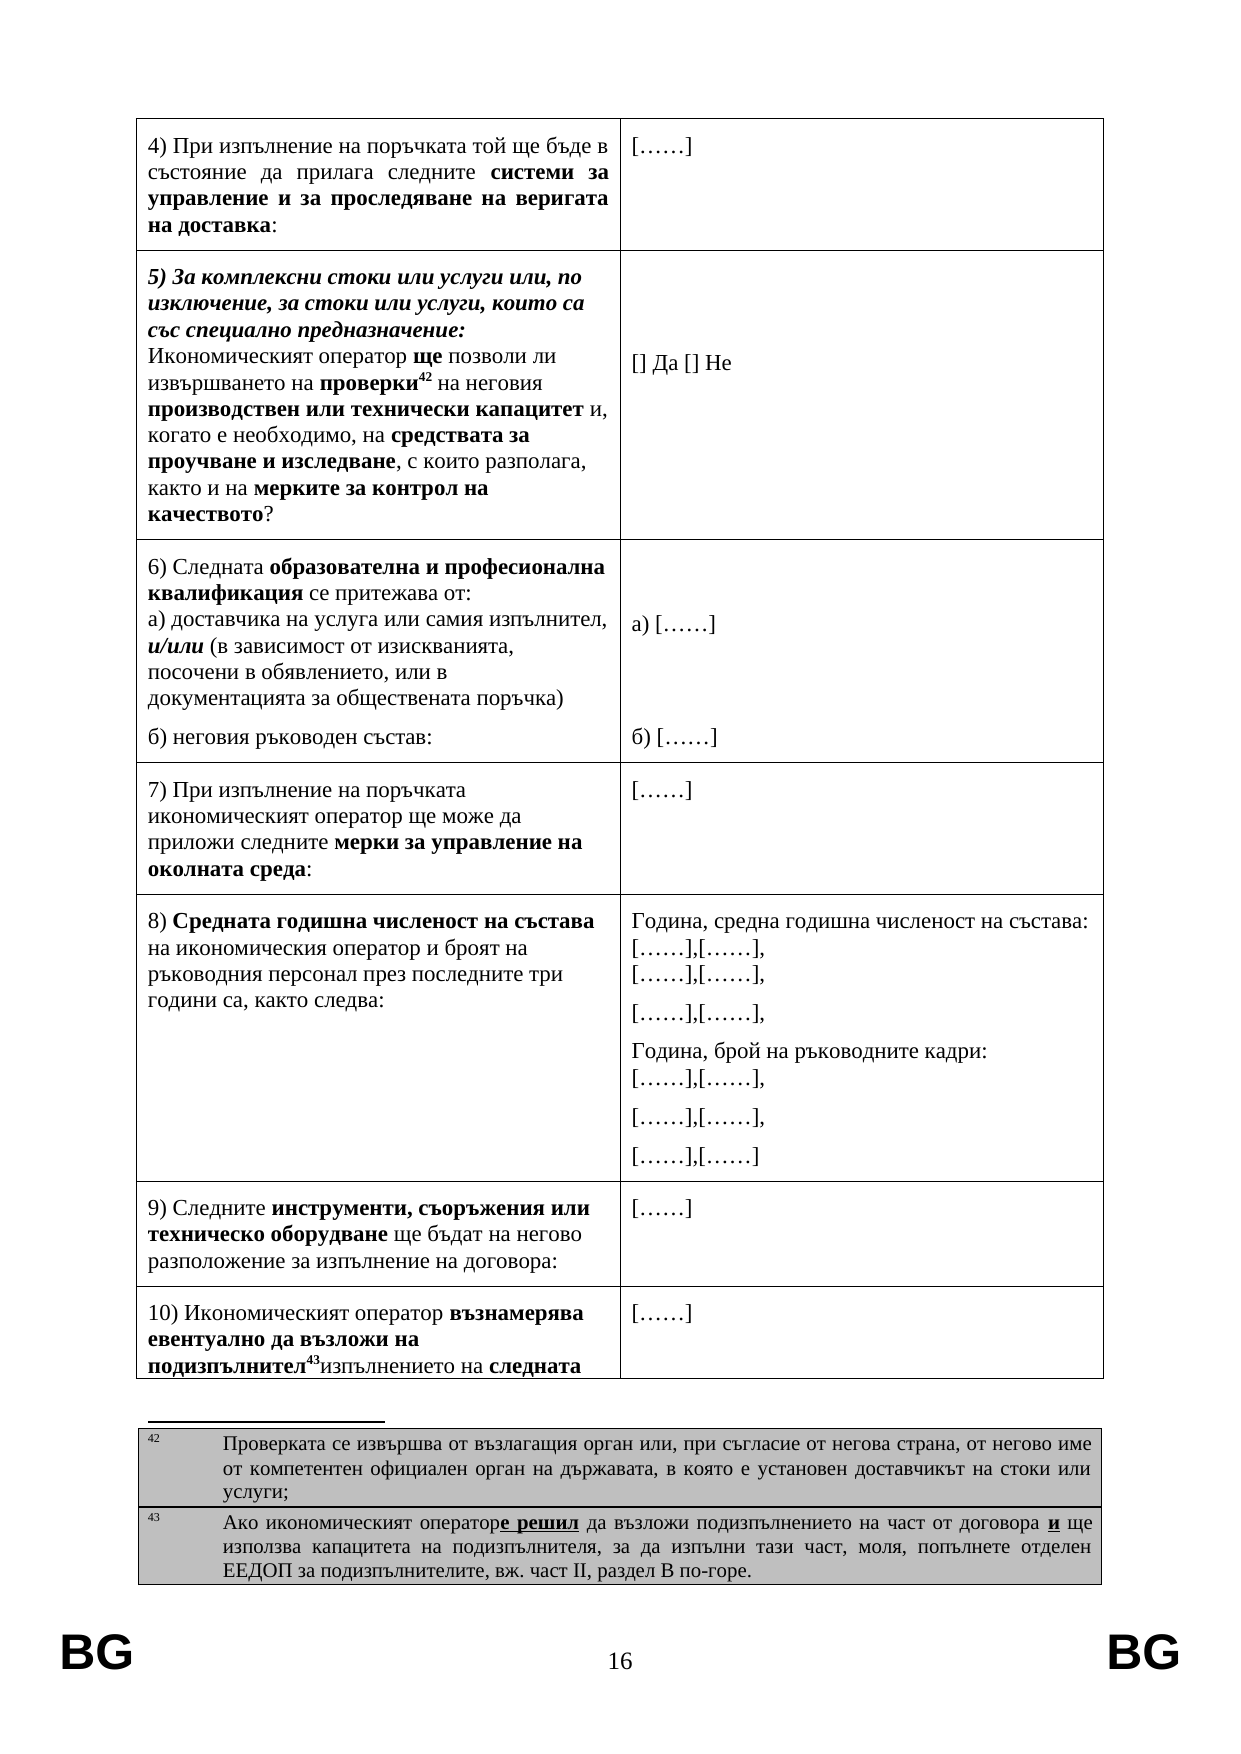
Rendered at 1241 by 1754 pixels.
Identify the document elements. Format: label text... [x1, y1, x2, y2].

table_cell [……] [621, 119, 1103, 249]
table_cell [137, 1287, 620, 1378]
table_cell Година, средна годишна численост на състава: [……],[……], [……],[……], [……],[……], Година, брой на ръководните кадри: [……],[……], [……],[……], [……],[……] [621, 895, 1103, 1181]
table_cell 7) При изпълнение на поръчката икономическият оператор ще може да приложи следните мерки за управление на околната среда: [137, 763, 620, 894]
table_cell 9) Следните инструменти, съоръжения или техническо оборудване ще бъдат на негово разположение за изпълнение на договора: [137, 1182, 620, 1286]
table_cell [……] [621, 1287, 1103, 1378]
table_cell 6) Следната образователна и професионална квалификация се притежава от: а) доставчика на услуга или самия изпълнител, и/или (в зависимост от изискванията, посочени в обявлението, или в документацията за обществената поръчка) б) неговия ръководен състав: [137, 540, 620, 762]
table_cell [] Да [] Не [621, 251, 1103, 539]
table_cell 4) При изпълнение на поръчката той ще бъде в състояние да прилага следните системи за управление и за проследяване на веригата на доставка: [137, 119, 620, 249]
table_cell 5) За комплексни стоки или услуги или, по изключение, за стоки или услуги, които са със специално предназначение: Икономическият оператор ще позволи ли извършването на проверки на неговия производствен или технически капацитет и, когато е необходимо, на средствата за проучване и изследване, с които разполага, както и на мерките за контрол на качеството? [137, 251, 620, 539]
table_cell 8) Средната годишна численост на състава на икономическия оператор и броят на ръководния персонал през последните три години са, както следва: [137, 895, 620, 1181]
table_cell [……] [621, 763, 1103, 894]
table_cell [……] [621, 1182, 1103, 1286]
table_cell a) [……] б) [……] [621, 540, 1103, 762]
